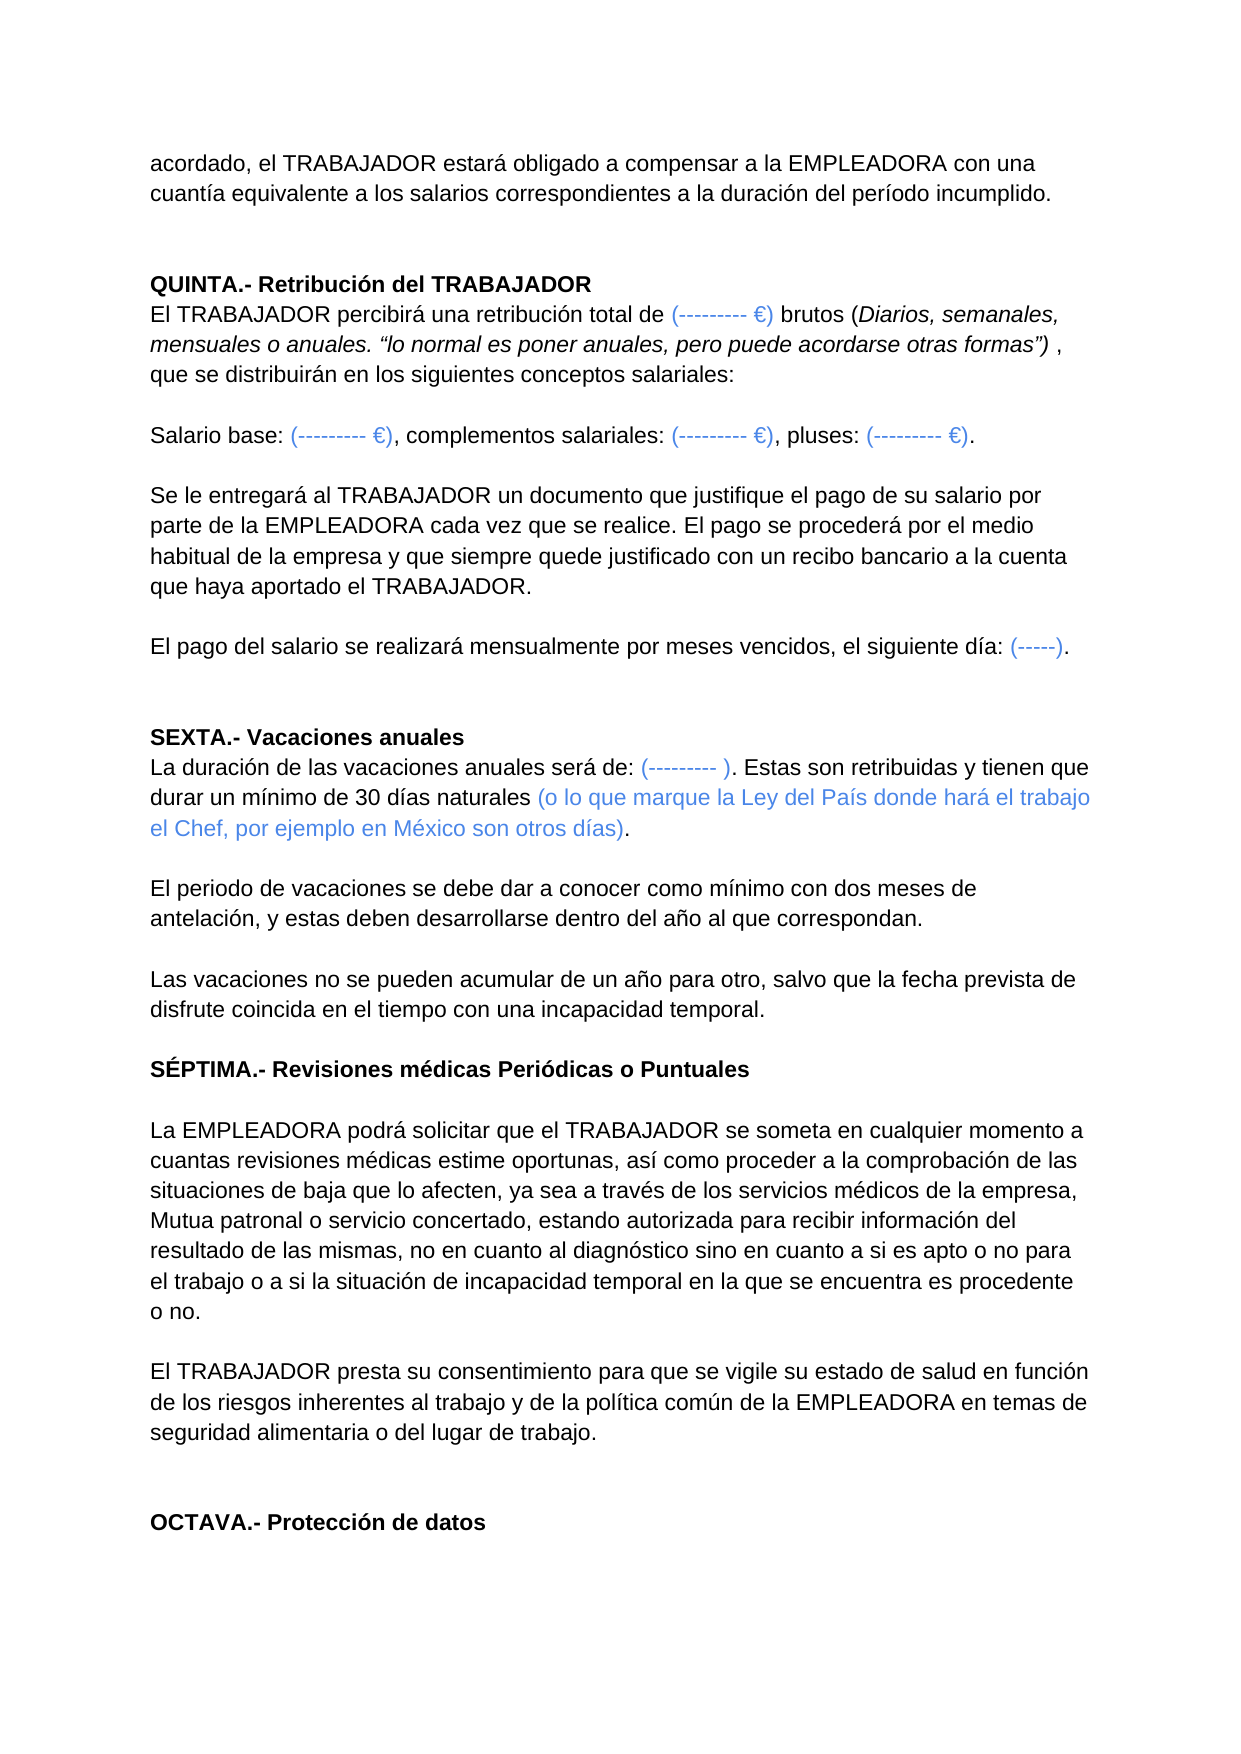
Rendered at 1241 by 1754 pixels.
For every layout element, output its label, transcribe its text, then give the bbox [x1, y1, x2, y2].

text OCTAVA.- Protección de datos [150, 1509, 1090, 1536]
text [150, 150, 1090, 207]
text Las vacaciones no se pueden acumular de un año para otro, salvo que la fecha prevista de disfrute coincida en el tiempo con una incapacidad temporal. [150, 966, 1090, 1022]
text Se le entregará al TRABAJADOR un documento que justifique el pago de su salario por parte de la EMPLEADORA cada vez que se realice. El pago se procederá por el medio habitual de la empresa y que siempre quede justificado con un recibo bancario a la cuenta que haya aportado el TRABAJADOR. [150, 482, 1090, 599]
text El pago del salario se realizará mensualmente por meses vencidos, el siguiente día: (-----). [150, 633, 1090, 660]
text QUINTA.- Retribución del TRABAJADOR [150, 271, 1090, 297]
text SÉPTIMA.- Revisiones médicas Periódicas o Puntuales [150, 1056, 1090, 1083]
text La duración de las vacaciones anuales será de: (--------- ). Estas son retribuidas y tienen que durar un mínimo de 30 días naturales (o lo que marque la Ley del País donde hará el trabajo el Chef, por ejemplo en México son otros días). [150, 754, 1090, 841]
text La EMPLEADORA podrá solicitar que el TRABAJADOR se someta en cualquier momento a cuantas revisiones médicas estime oportunas, así como proceder a la comprobación de las situaciones de baja que lo afecten, ya sea a través de los servicios médicos de la empresa, Mutua patronal o servicio concertado, estando autorizada para recibir información del resultado de las mismas, no en cuanto al diagnóstico sino en cuanto a si es apto o no para el trabajo o a si la situación de incapacidad temporal en la que se encuentra es procedente o no. [150, 1117, 1090, 1324]
text Salario base: (--------- €), complementos salariales: (--------- €), pluses: (--------- €). [150, 422, 1090, 448]
text El TRABAJADOR percibirá una retribución total de (--------- €) brutos (Diarios, semanales, mensuales o anuales. “lo normal es poner anuales, pero puede acordarse otras formas”) , que se distribuirán en los siguientes conceptos salariales: [150, 301, 1090, 388]
text El TRABAJADOR presta su consentimiento para que se vigile su estado de salud en función de los riesgos inherentes al trabajo y de la política común de la EMPLEADORA en temas de seguridad alimentaria o del lugar de trabajo. [150, 1358, 1090, 1445]
text SEXTA.- Vacaciones anuales [150, 724, 1090, 750]
text El periodo de vacaciones se debe dar a conocer como mínimo con dos meses de antelación, y estas deben desarrollarse dentro del año al que correspondan. [150, 875, 1090, 932]
